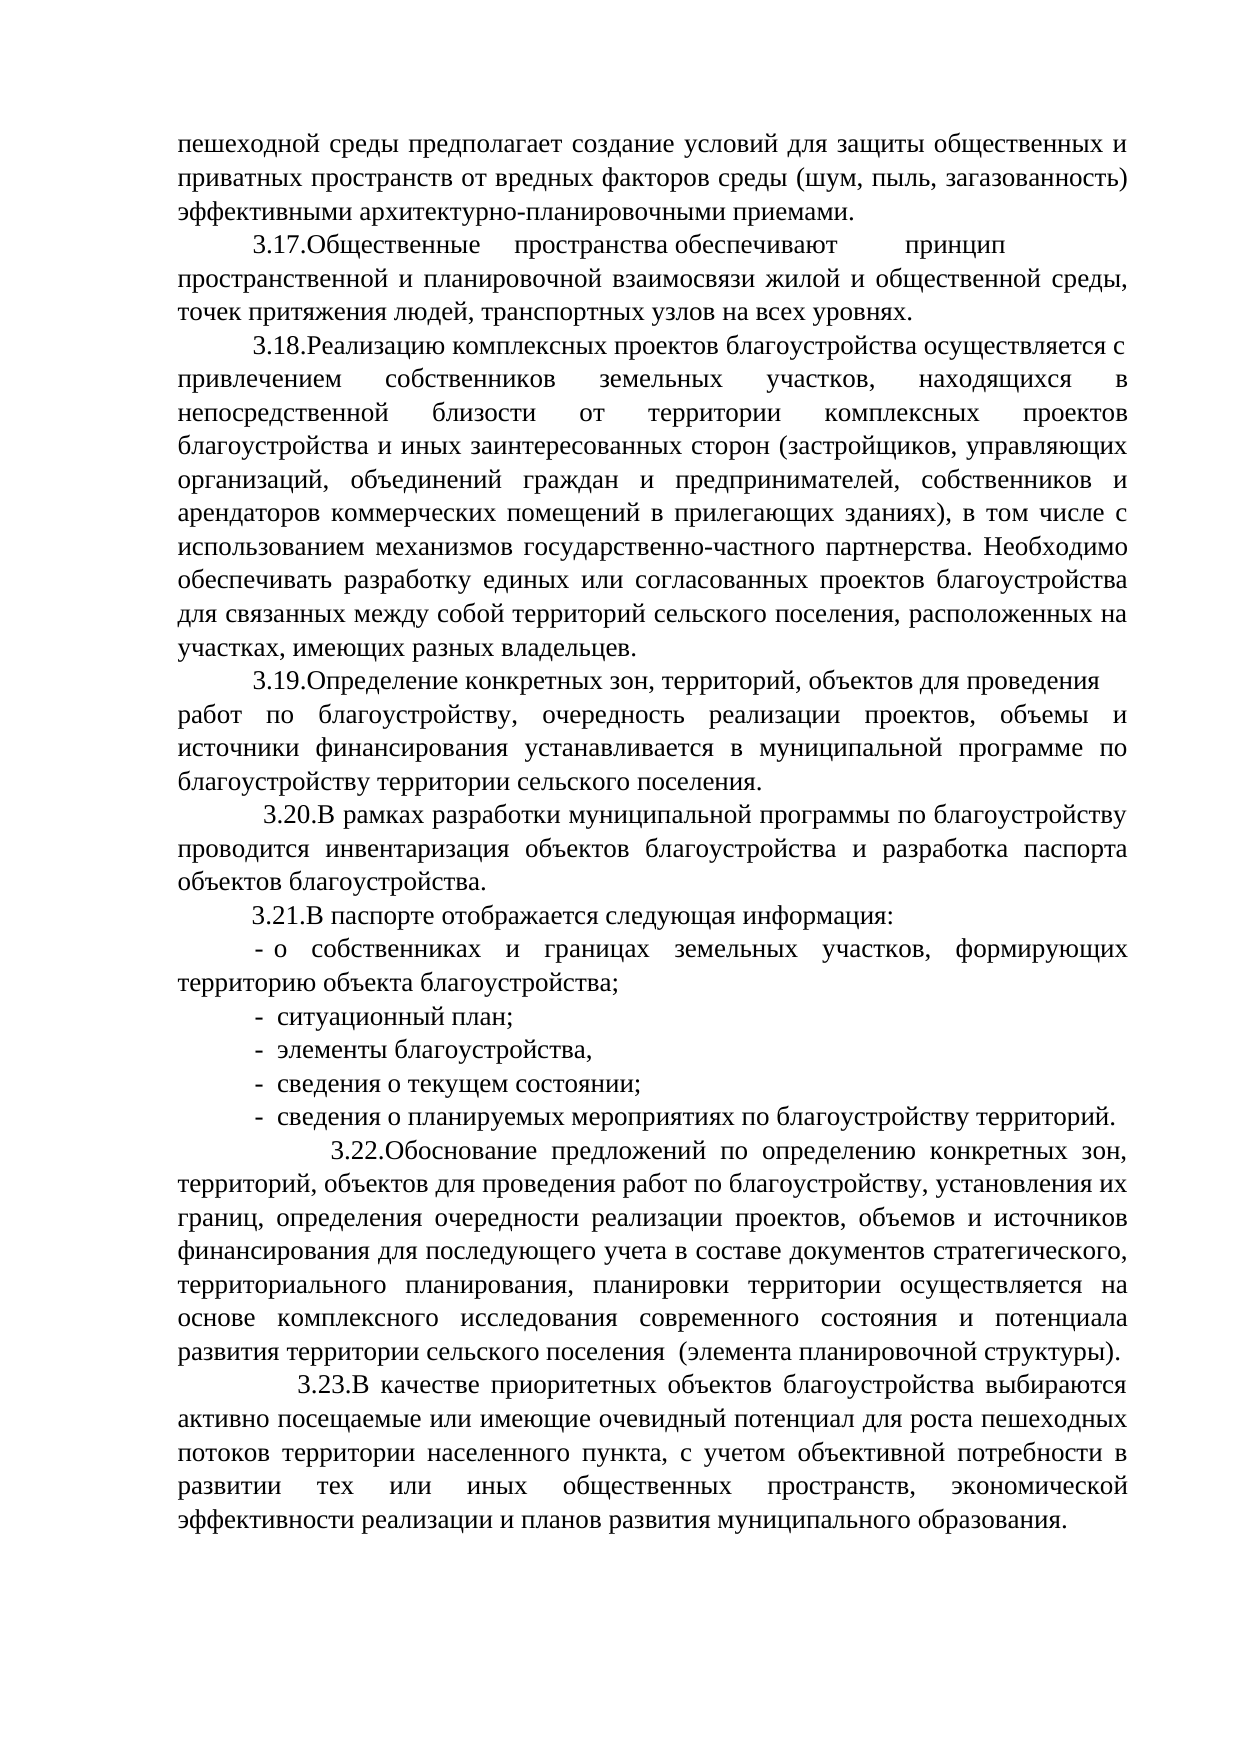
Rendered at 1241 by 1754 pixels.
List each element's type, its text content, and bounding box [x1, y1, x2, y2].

list о собственниках и границах земельных участков, формирующих территорию объекта благоустройства; [177, 931, 1129, 998]
text 3.22.Обоснование предложений по определению конкретных зон, территорий, объектов для проведения работ по благоустройству, установления их границ, определения очередности реализации проектов, объемов и источников финансирования для последующего учета в составе документов стратегического, территориального планирования, планировки территории осуществляется на основе комплексного исследования современного состояния и потенциала развития территории сельского поселения (элемента планировочной структуры). [177, 1132, 1129, 1367]
text 3.19.Определение конкретных зон, территорий, объектов для проведения [252, 663, 1129, 696]
list сведения о планируемых мероприятиях по благоустройству территорий. [177, 1099, 1129, 1132]
text работ по благоустройству, очередность реализации проектов, объемы и источники финансирования устанавливается в муниципальной программе по благоустройству территории сельского поселения. [177, 696, 1129, 797]
list сведения о текущем состоянии; [177, 1065, 1129, 1099]
text 3.18.Реализацию комплексных проектов благоустройства осуществляется с [252, 327, 1129, 361]
list ситуационный план; [177, 998, 1129, 1032]
text 3.17.Общественные пространства обеспечивают принцип [252, 227, 1129, 260]
text 3.20.В рамках разработки муниципальной программы по благоустройству проводится инвентаризация объектов благоустройства и разработка паспорта объектов благоустройства. [177, 797, 1129, 897]
text 3.23.В качестве приоритетных объектов благоустройства выбираются активно посещаемые или имеющие очевидный потенциал для роста пешеходных потоков территории населенного пункта, с учетом объективной потребности в развитии тех или иных общественных пространств, экономической эффективности реализации и планов развития муниципального образования. [177, 1367, 1129, 1535]
text привлечением собственников земельных участков, находящихся в непосредственной близости от территории комплексных проектов благоустройства и иных заинтересованных сторон (застройщиков, управляющих организаций, объединений граждан и предпринимателей, собственников и арендаторов коммерческих помещений в прилегающих зданиях), в том числе с использованием механизмов государственно-частного партнерства. Необходимо обеспечивать разработку единых или согласованных проектов благоустройства для связанных между собой территорий сельского поселения, расположенных на участках, имеющих разных владельцев. [177, 361, 1129, 663]
text 3.21.В паспорте отображается следующая информация: [177, 897, 1129, 931]
text пространственной и планировочной взаимосвязи жилой и общественной среды, точек притяжения людей, транспортных узлов на всех уровнях. [177, 260, 1129, 327]
text пешеходной среды предполагает создание условий для защиты общественных и приватных пространств от вредных факторов среды (шум, пыль, загазованность) эффективными архитектурно-планировочными приемами. [177, 126, 1129, 227]
list элементы благоустройства, [177, 1032, 1129, 1065]
